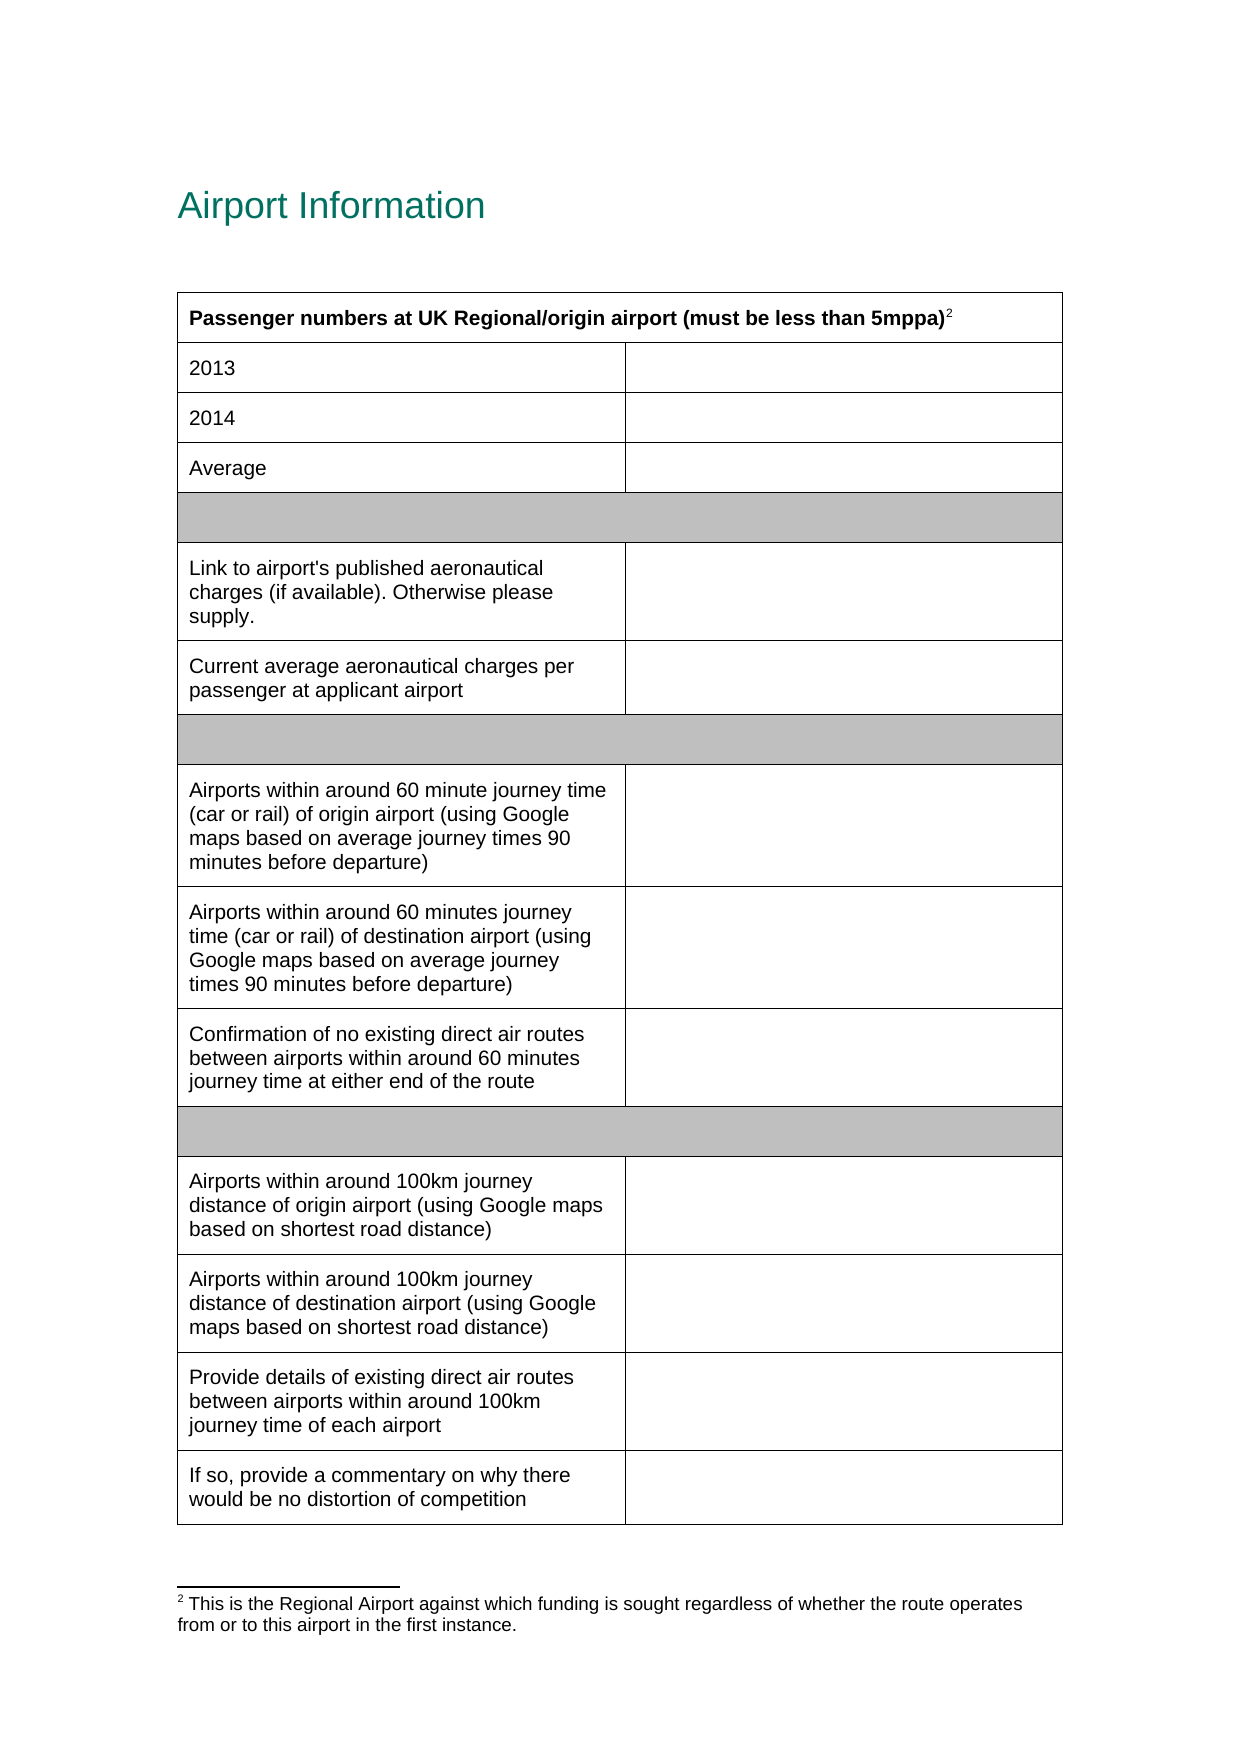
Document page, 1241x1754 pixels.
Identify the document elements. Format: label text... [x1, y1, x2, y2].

table_cell Provide details of existing direct air routes between airports within around 100km journey time of each airport [178, 1353, 625, 1449]
table_cell [626, 1353, 1062, 1449]
table_cell If so, provide a commentary on why there would be no distortion of competition [178, 1451, 625, 1523]
table_header Passenger numbers at UK Regional/origin airport (must be less than 5mppa) [178, 293, 1062, 342]
table_cell Average [178, 443, 625, 492]
table_cell Confirmation of no existing direct air routes between airports within around 60 minutes journey time at either end of the route [178, 1009, 625, 1106]
table_cell [626, 1255, 1062, 1352]
table_cell [626, 641, 1062, 714]
table_cell Current average aeronautical charges per passenger at applicant airport [178, 641, 625, 714]
table_cell [626, 765, 1062, 886]
subtitle Airport Information [177, 183, 1063, 226]
table_cell Airports within around 100km journey distance of origin airport (using Google maps based on shortest road distance) [178, 1157, 625, 1254]
table_cell Link to airport's published aeronautical charges (if available). Otherwise please supply. [178, 543, 625, 640]
table_cell [626, 443, 1062, 492]
table_cell [626, 343, 1062, 392]
table_cell [626, 887, 1062, 1008]
table_cell [178, 1107, 1062, 1156]
table_cell 2014 [178, 393, 625, 442]
table_cell 2013 [178, 343, 625, 392]
table_cell [626, 393, 1062, 442]
table_cell Airports within around 60 minutes journey time (car or rail) of destination airport (using Google maps based on average journey times 90 minutes before departure) [178, 887, 625, 1008]
table_cell Airports within around 100km journey distance of destination airport (using Google maps based on shortest road distance) [178, 1255, 625, 1352]
table_cell [178, 715, 1062, 764]
table_cell [626, 1157, 1062, 1254]
table_cell [626, 1451, 1062, 1523]
table_cell Airports within around 60 minute journey time (car or rail) of origin airport (using Google maps based on average journey times 90 minutes before departure) [178, 765, 625, 886]
table_cell [178, 493, 1062, 542]
table_cell [626, 543, 1062, 640]
table_cell [626, 1009, 1062, 1106]
